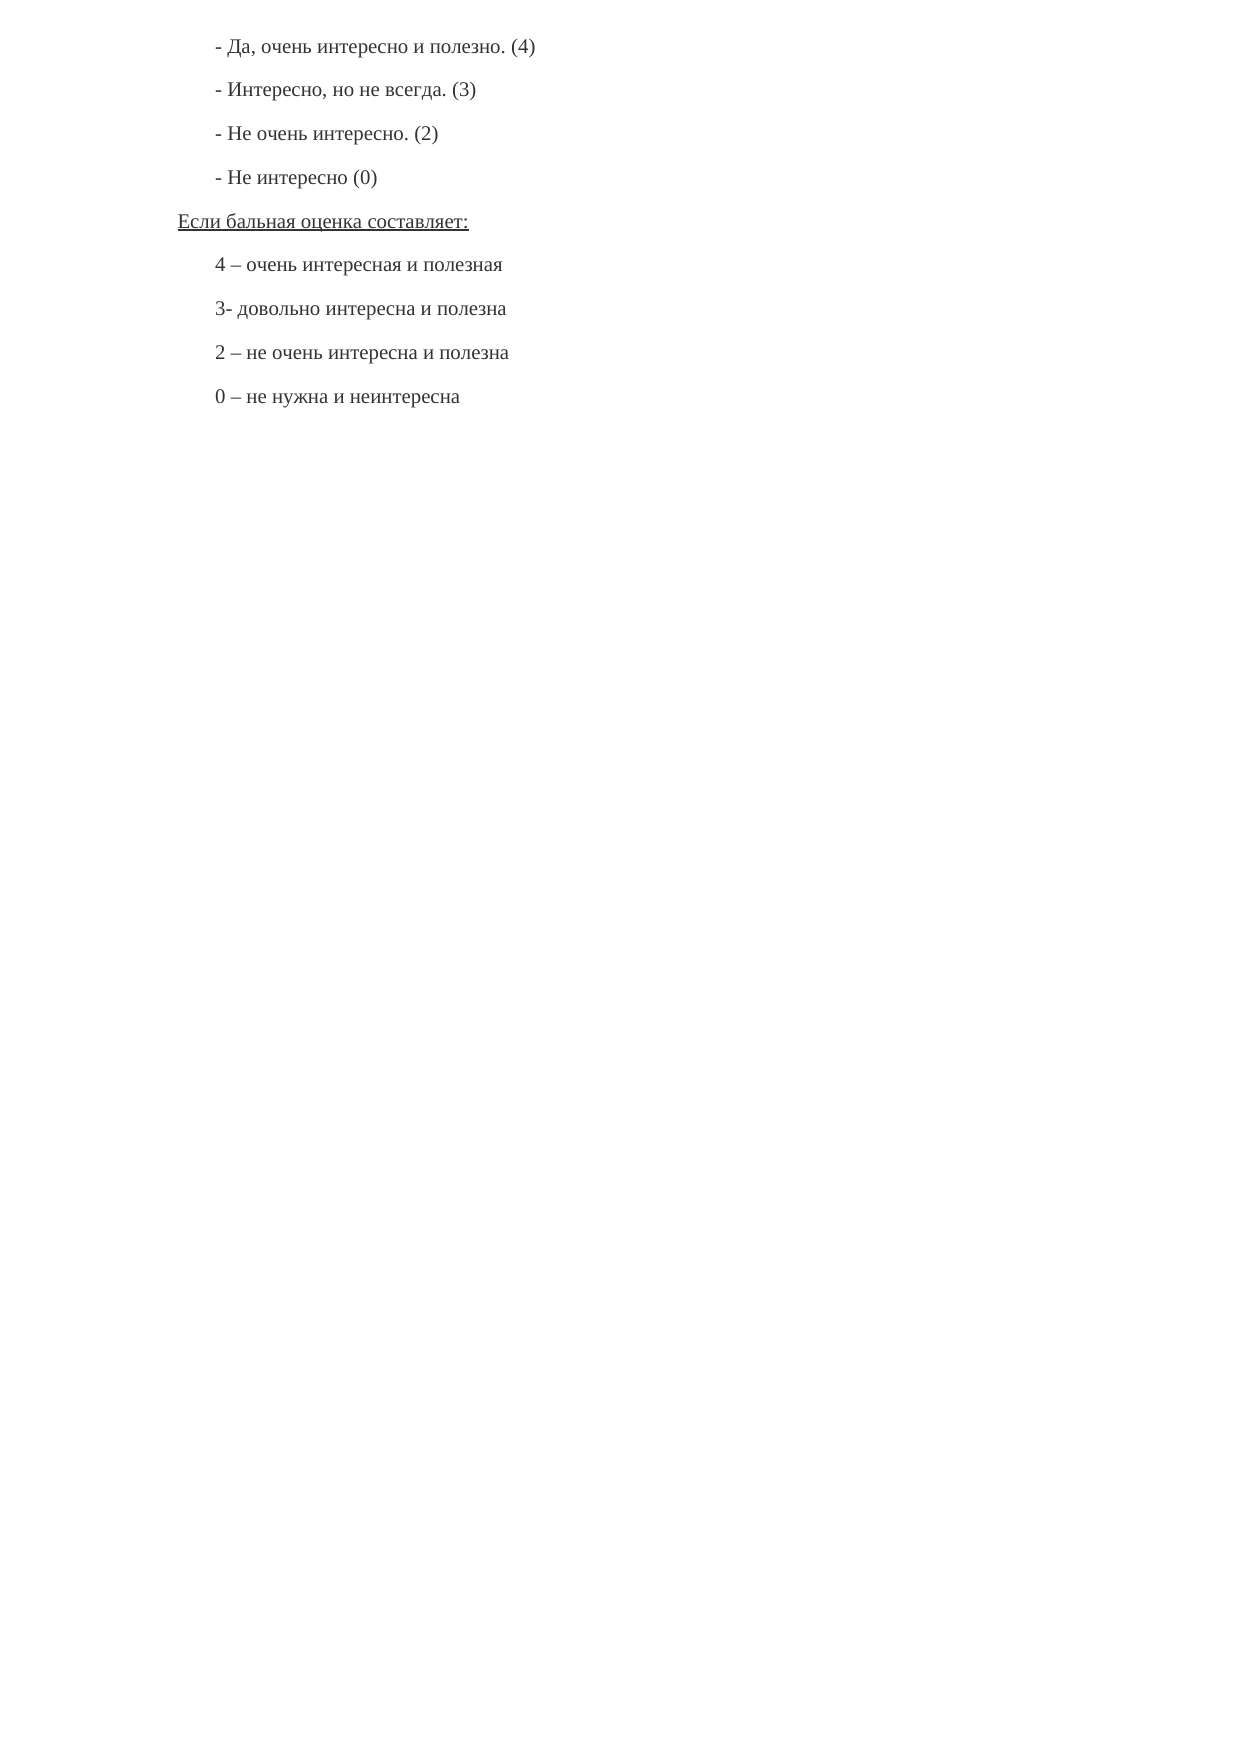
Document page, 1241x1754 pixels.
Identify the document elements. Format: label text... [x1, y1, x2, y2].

text 3- довольно интересна и полезна [215, 292, 1152, 320]
text - Интересно, но не всегда. (3) [215, 73, 1152, 101]
text - Не интересно (0) [215, 161, 1152, 189]
text 0 – не нужна и неинтересна [215, 379, 1152, 408]
text Если бальная оценка составляет: [177, 204, 1152, 233]
text - Да, очень интересно и полезно. (4) [215, 29, 1152, 58]
text - Не очень интересно. (2) [215, 117, 1152, 145]
text 2 – не очень интересна и полезна [215, 336, 1152, 364]
text 4 – очень интересная и полезная [215, 248, 1152, 276]
